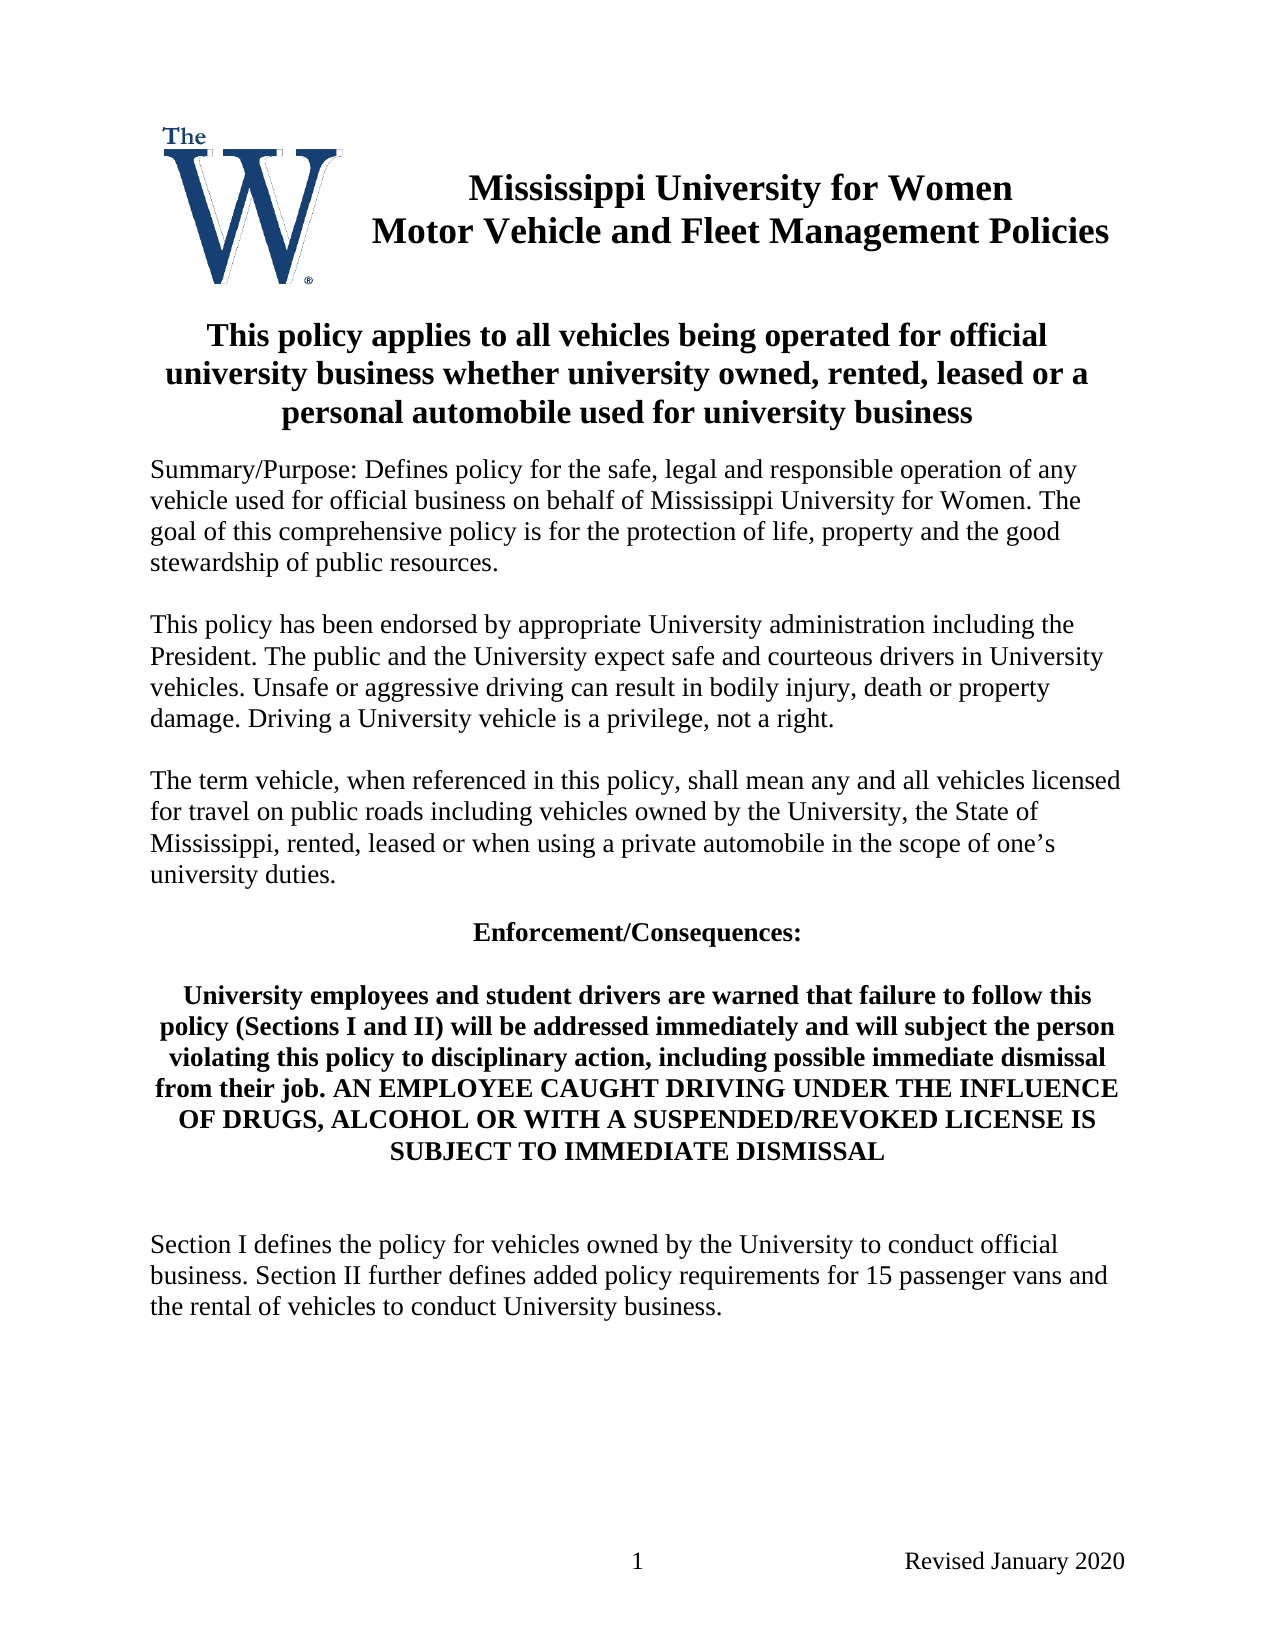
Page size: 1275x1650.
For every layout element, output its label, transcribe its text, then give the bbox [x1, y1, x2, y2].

picture [150, 112, 354, 299]
text Summary/Purpose: Defines policy for the safe, legal and responsible operation of any vehicle used for official business on behalf of Mississippi University for Women. The goal of this comprehensive policy is for the protection of life, property and the good stewardship of public resources. [150, 306, 1125, 577]
text The term vehicle, when referenced in this policy, shall mean any and all vehicles licensed for travel on public roads including vehicles owned by the University, the State of Mississippi, rented, leased or when using a private automobile in the scope of one’s university duties. [150, 764, 1125, 889]
text This policy has been endorsed by appropriate University administration including the President. The public and the University expect safe and courteous drivers in University vehicles. Unsafe or aggressive driving can result in bodily injury, death or property damage. Driving a University vehicle is a privilege, not a right. [150, 609, 1125, 733]
text Enforcement/Consequences: [150, 917, 1125, 948]
text Section I defines the policy for vehicles owned by the University to conduct official business. Section II further defines added policy requirements for 15 passenger vans and the rental of vehicles to conduct University business. [150, 1228, 1125, 1321]
text University employees and student drivers are warned that failure to follow this policy (Sections I and II) will be addressed immediately and will subject the person violating this policy to disciplinary action, including possible immediate dismissal from their job. AN EMPLOYEE CAUGHT DRIVING UNDER THE INFLUENCE OF DRUGS, ALCOHOL OR WITH A SUSPENDED/REVOKED LICENSE IS SUBJECT TO IMMEDIATE DISMISSAL [150, 979, 1125, 1166]
